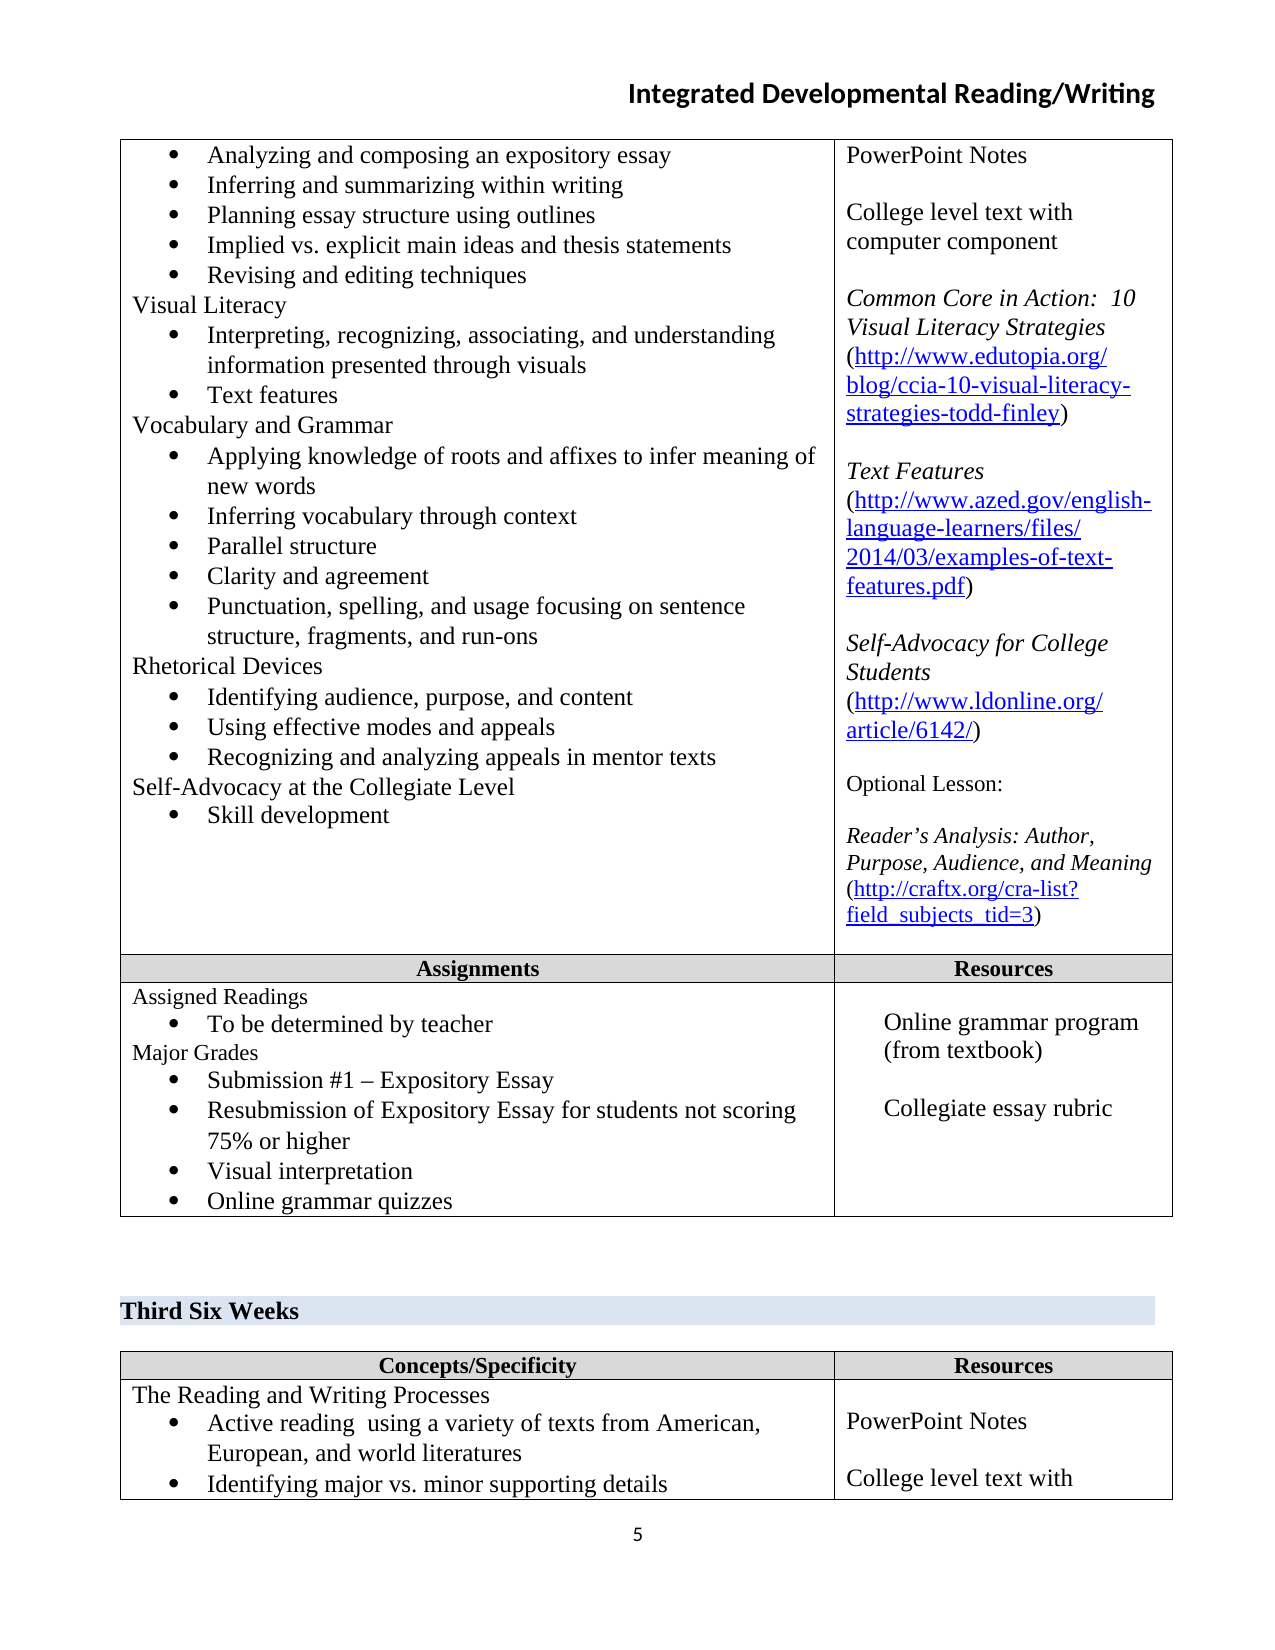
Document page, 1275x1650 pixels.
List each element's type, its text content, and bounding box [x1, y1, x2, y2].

table_cell Resources [835, 955, 1172, 982]
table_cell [121, 1380, 834, 1499]
table_cell Assigned Readings To be determined by teacher Major Grades Submission #1 – Expository Essay Resubmission of Expository Essay for students not scoring 75% or higher Visual interpretation Online grammar quizzes [121, 983, 834, 1216]
text Third Six Weeks [120, 1296, 1155, 1325]
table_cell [835, 1380, 1172, 1499]
table_header Resources [835, 1352, 1172, 1379]
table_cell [121, 140, 834, 954]
table_header Concepts/Specificity [121, 1352, 834, 1379]
table_cell Assignments [121, 955, 834, 982]
table_cell Online grammar program (from textbook) Collegiate essay rubric [835, 983, 1172, 1216]
